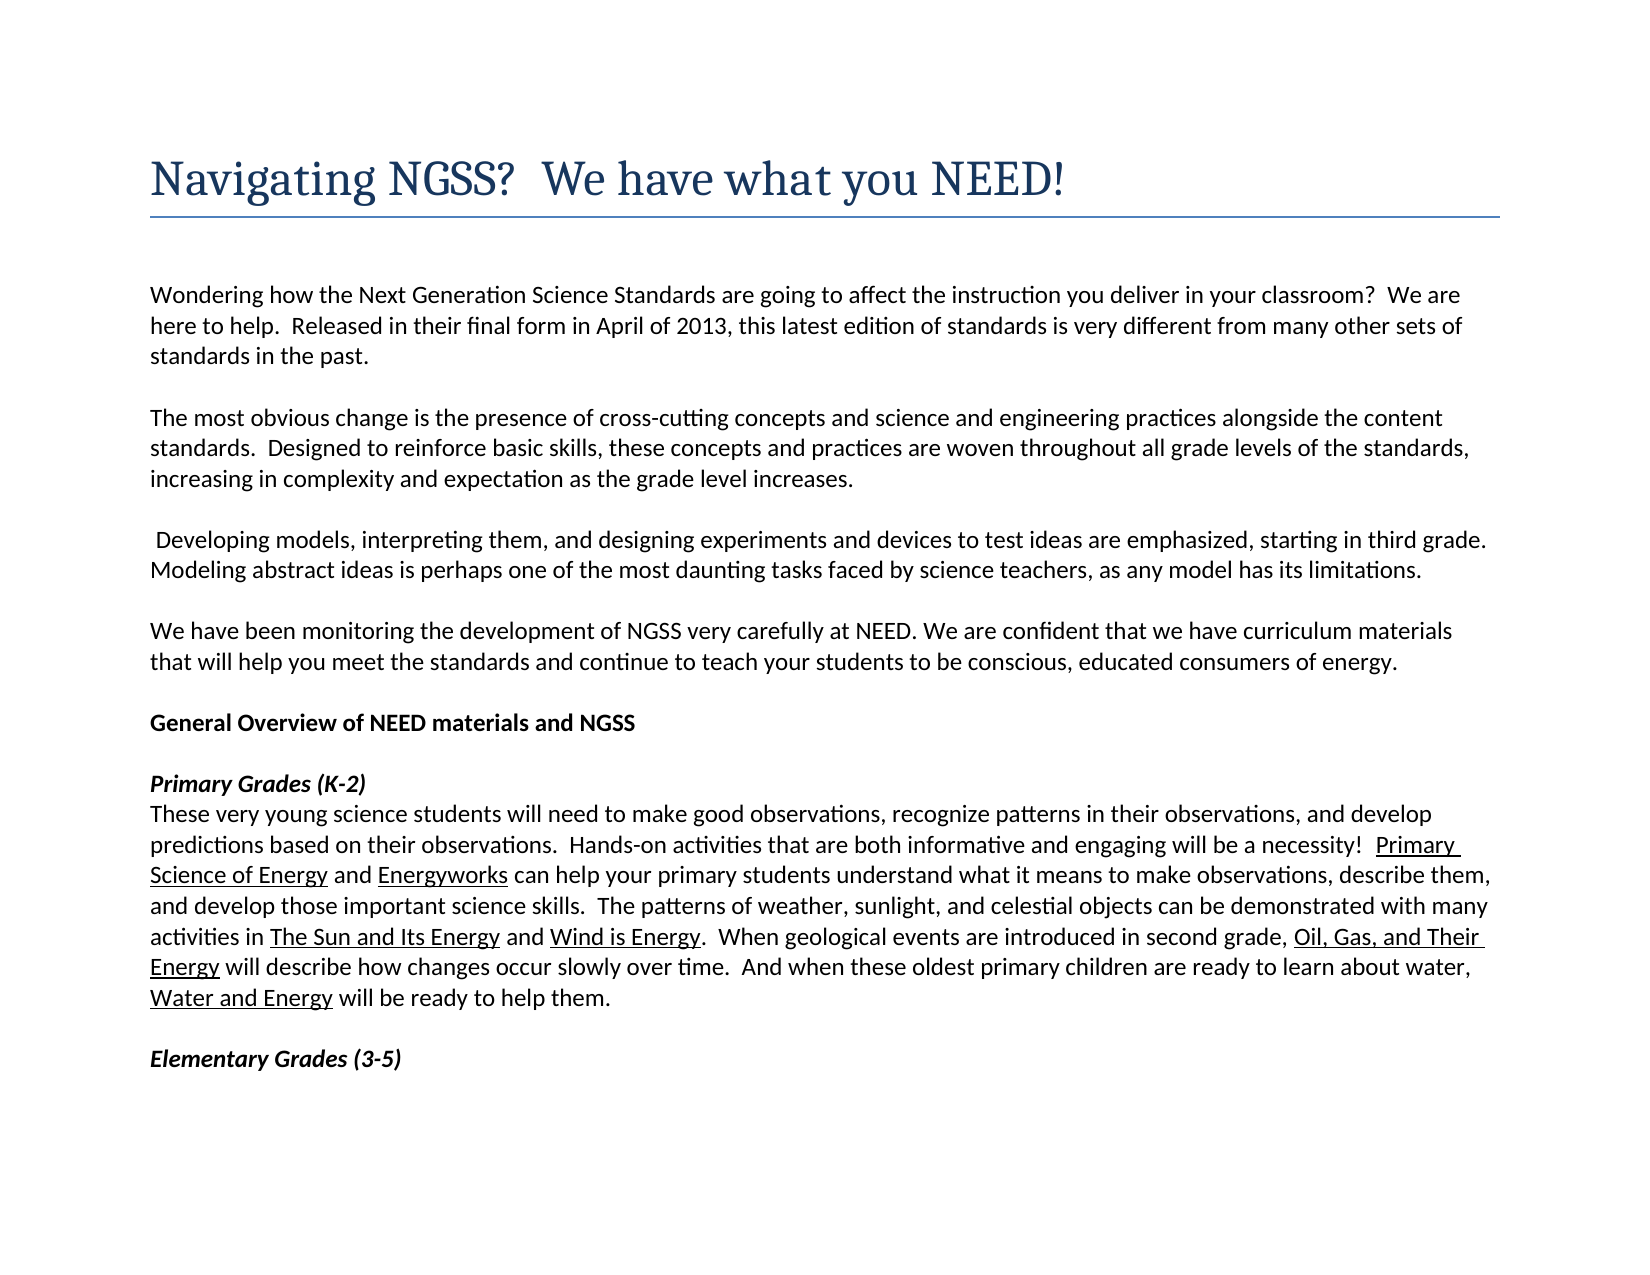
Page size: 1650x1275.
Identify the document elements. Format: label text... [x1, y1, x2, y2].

text General Overview of NEED materials and NGSS [150, 707, 1500, 737]
text Developing models, interpreting them, and designing experiments and devices to test ideas are emphasized, starting in third grade. Modeling abstract ideas is perhaps one of the most daunting tasks faced by science teachers, as any model has its limitations. [150, 524, 1500, 585]
text Elementary Grades (3-5) [150, 1043, 1500, 1073]
text Wondering how the Next Generation Science Standards are going to affect the instruction you deliver in your classroom? We are here to help. Released in their final form in April of 2013, this latest edition of standards is very different from many other sets of standards in the past. [150, 280, 1500, 371]
title Navigating NGSS? We have what you NEED! [150, 150, 1500, 216]
text We have been monitoring the development of NGSS very carefully at NEED. We are confident that we have curriculum materials that will help you meet the standards and continue to teach your students to be conscious, educated consumers of energy. [150, 615, 1500, 676]
text These very young science students will need to make good observations, recognize patterns in their observations, and develop predictions based on their observations. Hands-on activities that are both informative and engaging will be a necessity! Primary Science of Energy and Energyworks can help your primary students understand what it means to make observations, describe them, and develop those important science skills. The patterns of weather, sunlight, and celestial objects can be demonstrated with many activities in The Sun and Its Energy and Wind is Energy. When geological events are introduced in second grade, Oil, Gas, and Their Energy will describe how changes occur slowly over time. And when these oldest primary children are ready to learn about water, Water and Energy will be ready to help them. [150, 798, 1500, 1012]
text The most obvious change is the presence of cross-cutting concepts and science and engineering practices alongside the content standards. Designed to reinforce basic skills, these concepts and practices are woven throughout all grade levels of the standards, increasing in complexity and expectation as the grade level increases. [150, 402, 1500, 493]
text Primary Grades (K-2) [150, 768, 1500, 798]
